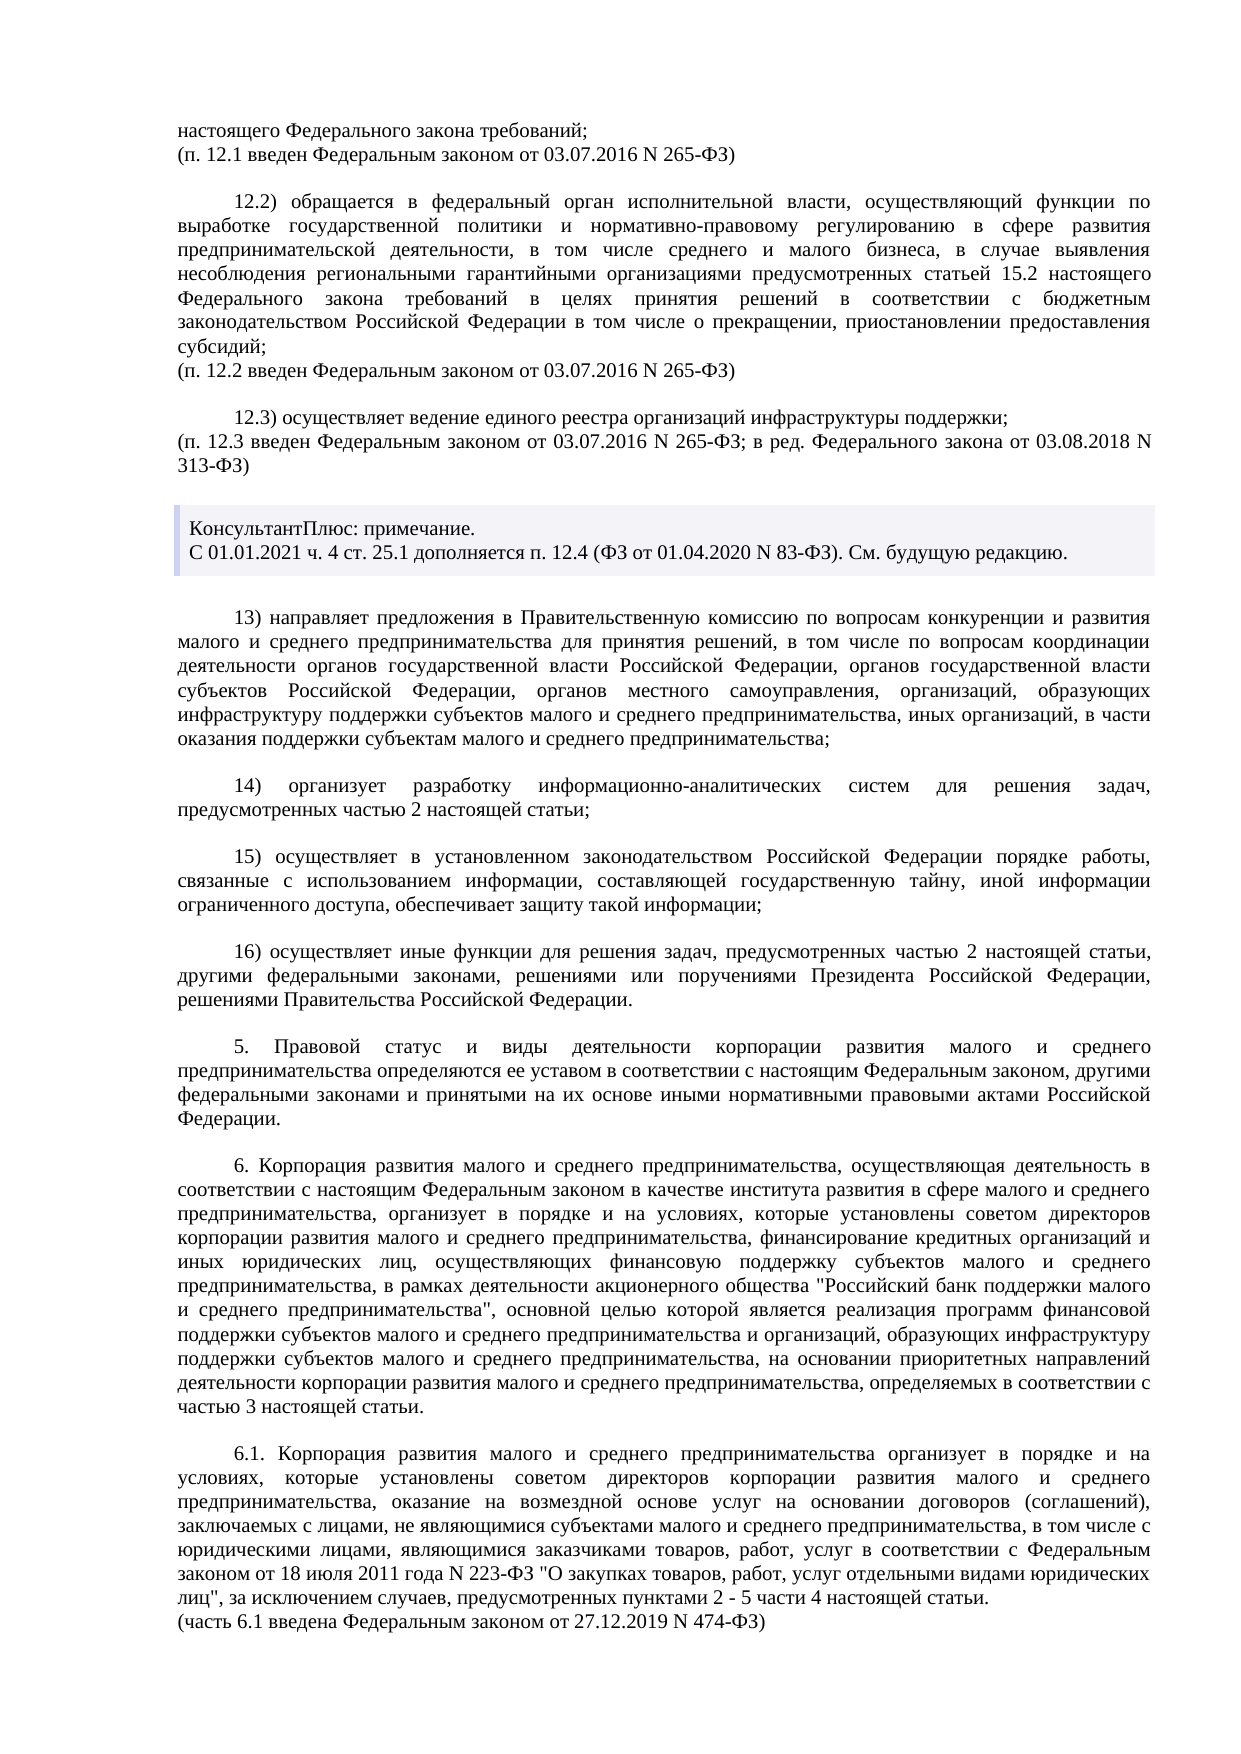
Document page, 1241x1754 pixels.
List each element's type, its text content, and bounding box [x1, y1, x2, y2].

text 12.3) осуществляет ведение единого реестра организаций инфраструктуры поддержки; [177, 404, 1152, 429]
text 15) осуществляет в установленном законодательством Российской Федерации порядке работы, связанные с использованием информации, составляющей государственную тайну, иной информации ограниченного доступа, обеспечивает защиту такой информации; [177, 844, 1152, 916]
table_header КонсультантПлюс: примечание. С 01.01.2021 ч. 4 ст. 25.1 дополняется п. 12.4 (ФЗ от 01.04.2020 N 83-ФЗ). См. будущую редакцию. [180, 505, 1149, 576]
text 16) осуществляет иные функции для решения задач, предусмотренных частью 2 настоящей статьи, другими федеральными законами, решениями или поручениями Президента Российской Федерации, решениями Правительства Российской Федерации. [177, 939, 1152, 1011]
text 12.2) обращается в федеральный орган исполнительной власти, осуществляющий функции по выработке государственной политики и нормативно-правовому регулированию в сфере развития предпринимательской деятельности, в том числе среднего и малого бизнеса, в случае выявления несоблюдения региональными гарантийными организациями предусмотренных статьей 15.2 настоящего Федерального закона требований в целях принятия решений в соответствии с бюджетным законодательством Российской Федерации в том числе о прекращении, приостановлении предоставления субсидий; [177, 189, 1152, 358]
text 13) направляет предложения в Правительственную комиссию по вопросам конкуренции и развития малого и среднего предпринимательства для принятия решений, в том числе по вопросам координации деятельности органов государственной власти Российской Федерации, органов государственной власти субъектов Российской Федерации, органов местного самоуправления, организаций, образующих инфраструктуру поддержки субъектов малого и среднего предпринимательства, иных организаций, в части оказания поддержки субъектам малого и среднего предпринимательства; [177, 605, 1152, 750]
text (часть 6.1 введена Федеральным законом от 27.12.2019 N 474-ФЗ) [177, 1609, 1152, 1633]
text 6.1. Корпорация развития малого и среднего предпринимательства организует в порядке и на условиях, которые установлены советом директоров корпорации развития малого и среднего предпринимательства, оказание на возмездной основе услуг на основании договоров (соглашений), заключаемых с лицами, не являющимися субъектами малого и среднего предпринимательства, в том числе с юридическими лицами, являющимися заказчиками товаров, работ, услуг в соответствии с Федеральным законом от 18 июля 2011 года N 223-ФЗ "О закупках товаров, работ, услуг отдельными видами юридических лиц", за исключением случаев, предусмотренных пунктами 2 - 5 части 4 настоящей статьи. [177, 1441, 1152, 1609]
text (п. 12.3 введен Федеральным законом от 03.07.2016 N 265-ФЗ; в ред. Федерального закона от 03.08.2018 N 313-ФЗ) [177, 429, 1152, 477]
text 14) организует разработку информационно-аналитических систем для решения задач, предусмотренных частью 2 настоящей статьи; [177, 773, 1152, 821]
text (п. 12.2 введен Федеральным законом от 03.07.2016 N 265-ФЗ) [177, 358, 1152, 382]
text (п. 12.1 введен Федеральным законом от 03.07.2016 N 265-ФЗ) [177, 142, 1152, 166]
text 5. Правовой статус и виды деятельности корпорации развития малого и среднего предпринимательства определяются ее уставом в соответствии с настоящим Федеральным законом, другими федеральными законами и принятыми на их основе иными нормативными правовыми актами Российской Федерации. [177, 1034, 1152, 1130]
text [177, 118, 1152, 142]
text 6. Корпорация развития малого и среднего предпринимательства, осуществляющая деятельность в соответствии с настоящим Федеральным законом в качестве института развития в сфере малого и среднего предпринимательства, организует в порядке и на условиях, которые установлены советом директоров корпорации развития малого и среднего предпринимательства, финансирование кредитных организаций и иных юридических лиц, осуществляющих финансовую поддержку субъектов малого и среднего предпринимательства, в рамках деятельности акционерного общества "Российский банк поддержки малого и среднего предпринимательства", основной целью которой является реализация программ финансовой поддержки субъектов малого и среднего предпринимательства и организаций, образующих инфраструктуру поддержки субъектов малого и среднего предпринимательства, на основании приоритетных направлений деятельности корпорации развития малого и среднего предпринимательства, определяемых в соответствии с частью 3 настоящей статьи. [177, 1153, 1152, 1418]
